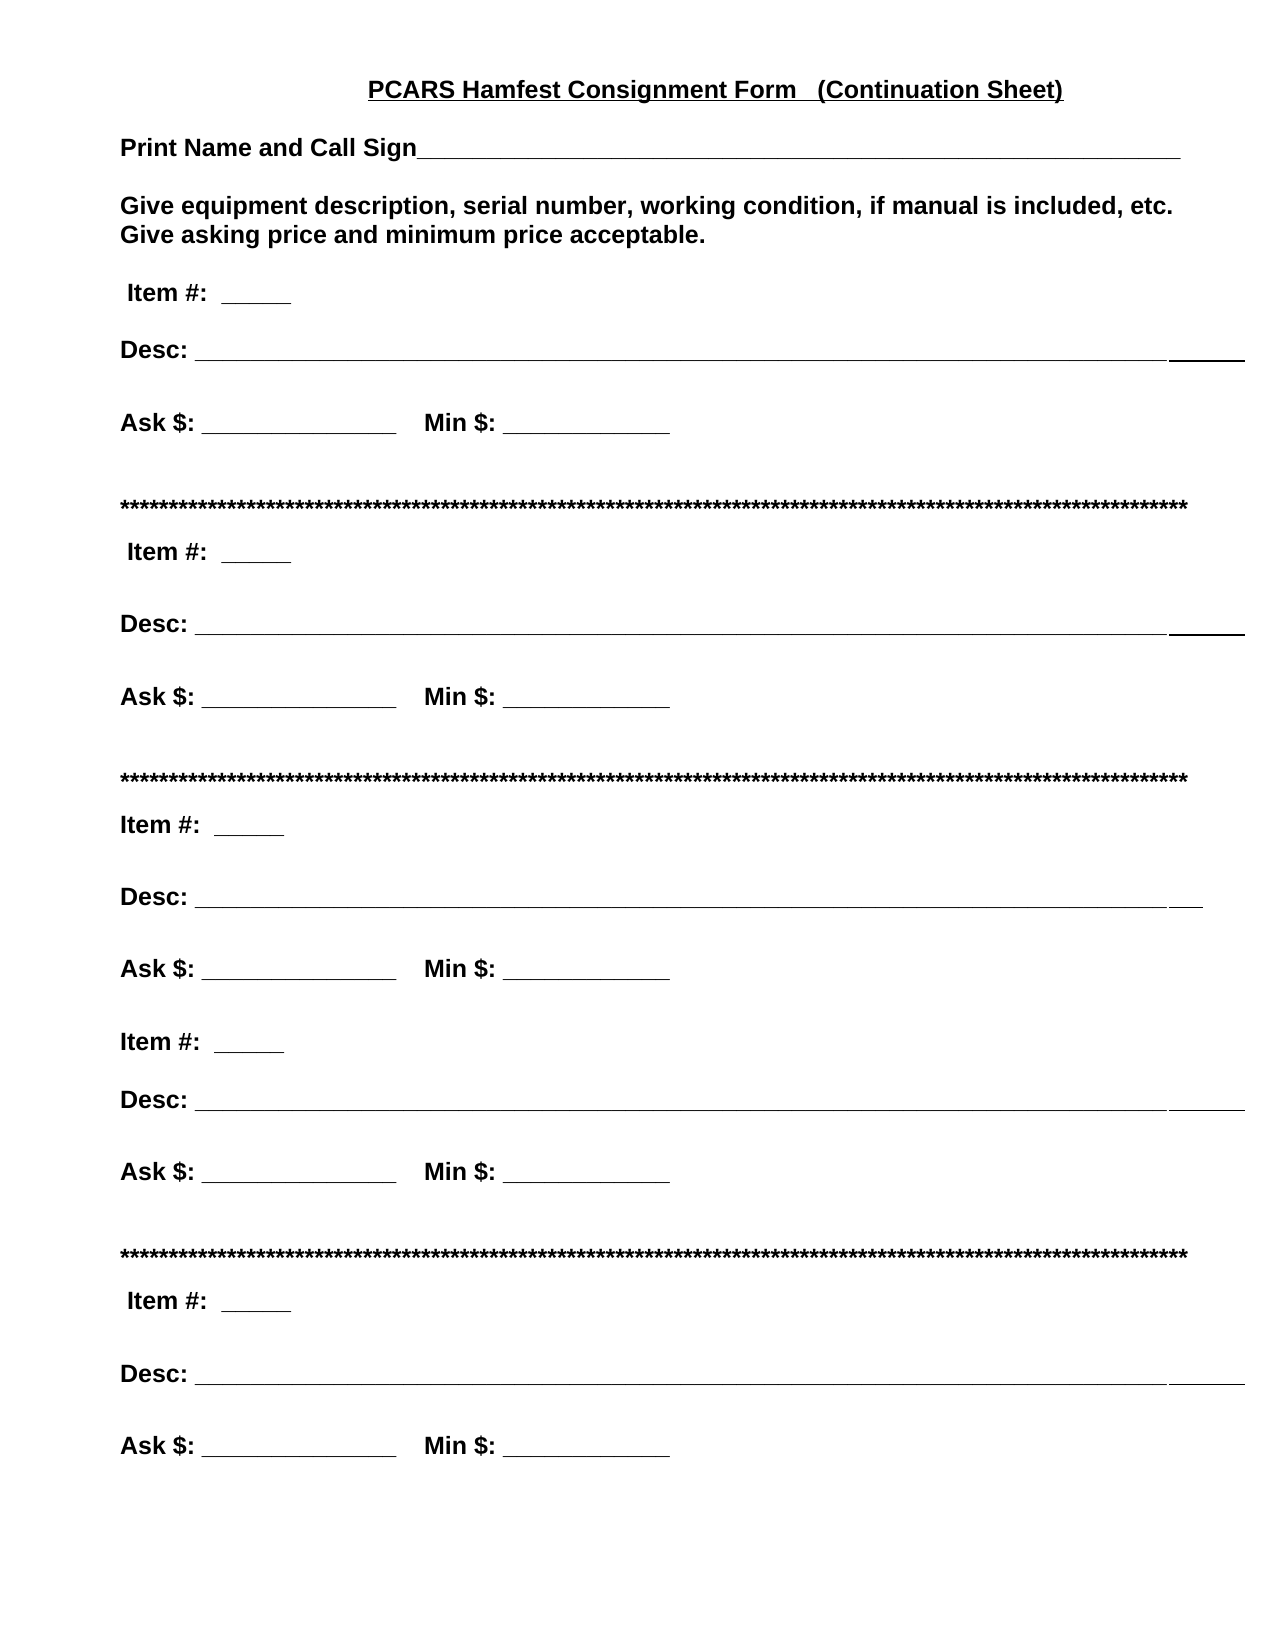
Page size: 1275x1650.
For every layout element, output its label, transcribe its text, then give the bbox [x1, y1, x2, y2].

text Item #: _____ [120, 810, 1249, 839]
text Ask $: ______________ Min $: ____________ [120, 1431, 1249, 1460]
text Ask $: ______________ Min $: ____________ [120, 1157, 1249, 1186]
text Item #: _____ [120, 277, 1250, 306]
text Item #: _____ [120, 1286, 1249, 1315]
text Item #: _____ [120, 537, 1249, 566]
text Desc: ______________________________________________________________________ [120, 1085, 1249, 1113]
text Ask $: ______________ Min $: ____________ [120, 682, 1249, 710]
text ************************************************************************************************************** [120, 494, 1249, 523]
text Desc: ______________________________________________________________________ [120, 1359, 1249, 1387]
text ************************************************************************************************************** [120, 767, 1249, 796]
text Desc: ______________________________________________________________________ [120, 335, 1249, 364]
text Desc: ______________________________________________________________________ [120, 609, 1249, 638]
text Ask $: ______________ Min $: ____________ [120, 408, 1249, 436]
text Give asking price and minimum price acceptable. [120, 219, 1249, 248]
text PCARS Hamfest Consignment Form (Continuation Sheet) [120, 75, 1200, 104]
text Item #: _____ [120, 1027, 1250, 1056]
text Print Name and Call Sign_______________________________________________________ [120, 133, 1250, 162]
text Ask $: ______________ Min $: ____________ [120, 954, 1249, 983]
text Give equipment description, serial number, working condition, if manual is included, etc. [120, 191, 1249, 219]
text ************************************************************************************************************** [120, 1243, 1249, 1272]
text Desc: ______________________________________________________________________ [120, 882, 1249, 911]
